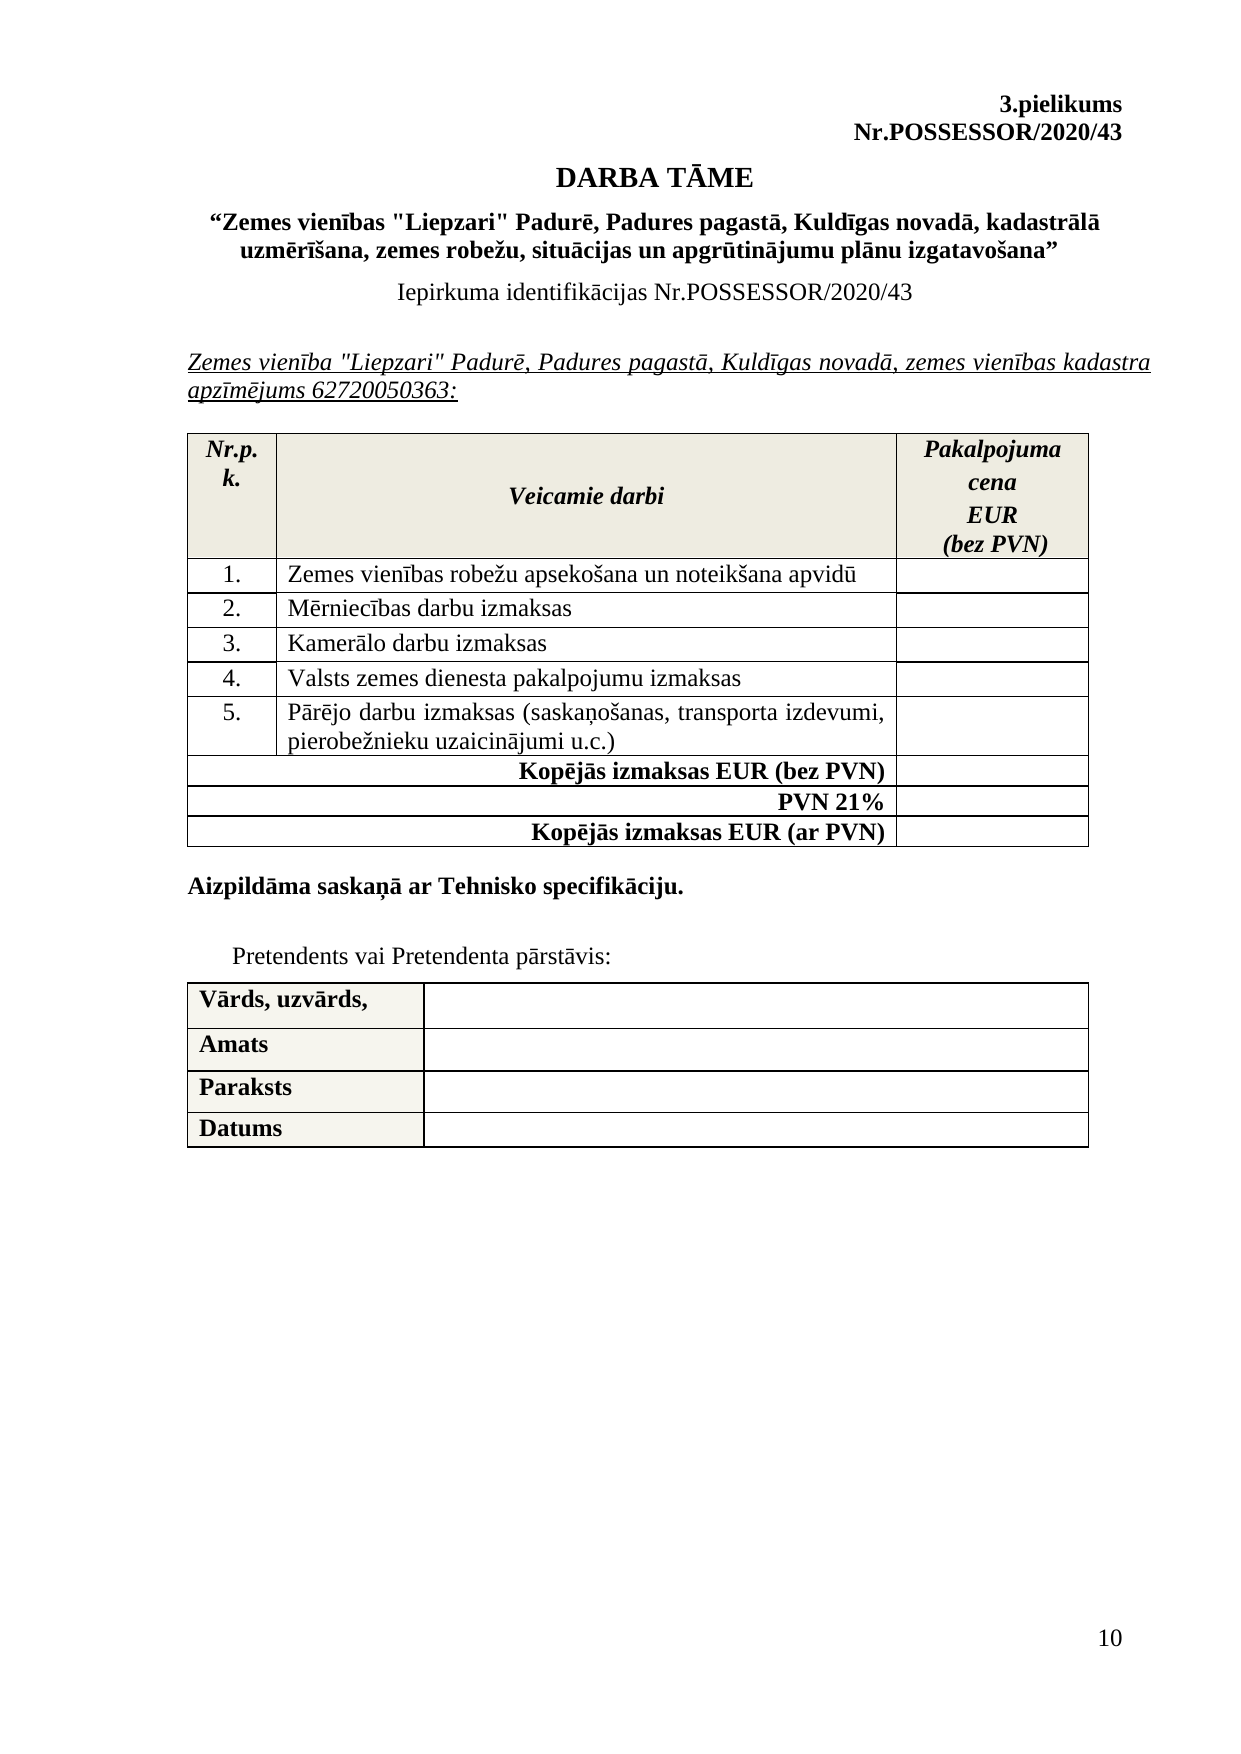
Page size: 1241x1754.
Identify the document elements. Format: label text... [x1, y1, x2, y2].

table_header Vārds, uzvārds, [188, 984, 423, 1028]
table_cell [897, 594, 1088, 627]
text Nr.POSSESSOR/2020/43 [244, 117, 1122, 146]
table_cell [897, 756, 1088, 785]
table_cell 2. [188, 594, 276, 627]
table_cell [897, 787, 1088, 815]
table_cell Valsts zemes dienesta pakalpojumu izmaksas [277, 662, 896, 696]
table_cell [897, 628, 1088, 661]
table_cell Datums [188, 1113, 423, 1146]
table_cell Amats [188, 1029, 423, 1070]
table_cell [897, 697, 1088, 755]
table_cell [425, 1072, 1088, 1111]
text Zemes vienība "Liepzari" Padurē, Padures pagastā, Kuldīgas novadā, zemes vienības kadastra apzīmējums 62720050363: [187, 347, 1152, 404]
table_cell 4. [188, 663, 276, 696]
text 3.pielikums [187, 89, 1122, 117]
table_cell Mērniecības darbu izmaksas [277, 593, 896, 627]
table_cell Kamerālo darbu izmaksas [277, 628, 896, 661]
table_cell [425, 1029, 1088, 1070]
table_header Nr.p. k. [188, 434, 276, 557]
text Pretendents vai Pretendenta pārstāvis: [232, 941, 1122, 969]
table_header Veicamie darbi [277, 434, 896, 557]
table_cell [897, 663, 1088, 696]
text “Zemes vienības "Liepzari" Padurē, Padures pagastā, Kuldīgas novadā, kadastrālā uzmērīšana, zemes robežu, situācijas un apgrūtinājumu plānu izgatavošana” [176, 207, 1122, 264]
table_cell Paraksts [188, 1072, 423, 1111]
table_cell 1. [188, 559, 276, 592]
table_cell PVN 21% [188, 787, 896, 815]
table_header [425, 984, 1088, 1028]
table_cell [425, 1113, 1088, 1146]
table_cell Kopējās izmaksas EUR (ar PVN) [188, 817, 896, 846]
text Iepirkuma identifikācijas Nr.POSSESSOR/2020/43 [176, 277, 1122, 305]
table_cell [897, 559, 1088, 592]
table_header Pakalpojuma cena EUR (bez PVN) [897, 434, 1088, 557]
table_cell 3. [188, 628, 276, 661]
text Aizpildāma saskaņā ar Tehnisko specifikāciju. [187, 871, 1122, 899]
table_cell 5. [188, 697, 276, 755]
table_cell [897, 817, 1088, 846]
text DARBA TĀME [187, 161, 1122, 194]
table_cell Pārējo darbu izmaksas (saskaņošanas, transporta izdevumi, pierobežnieku uzaicinājumi u.c.) [277, 697, 896, 755]
table_cell Zemes vienības robežu apsekošana un noteikšana apvidū [277, 559, 896, 592]
table_cell Kopējās izmaksas EUR (bez PVN) [188, 756, 896, 785]
